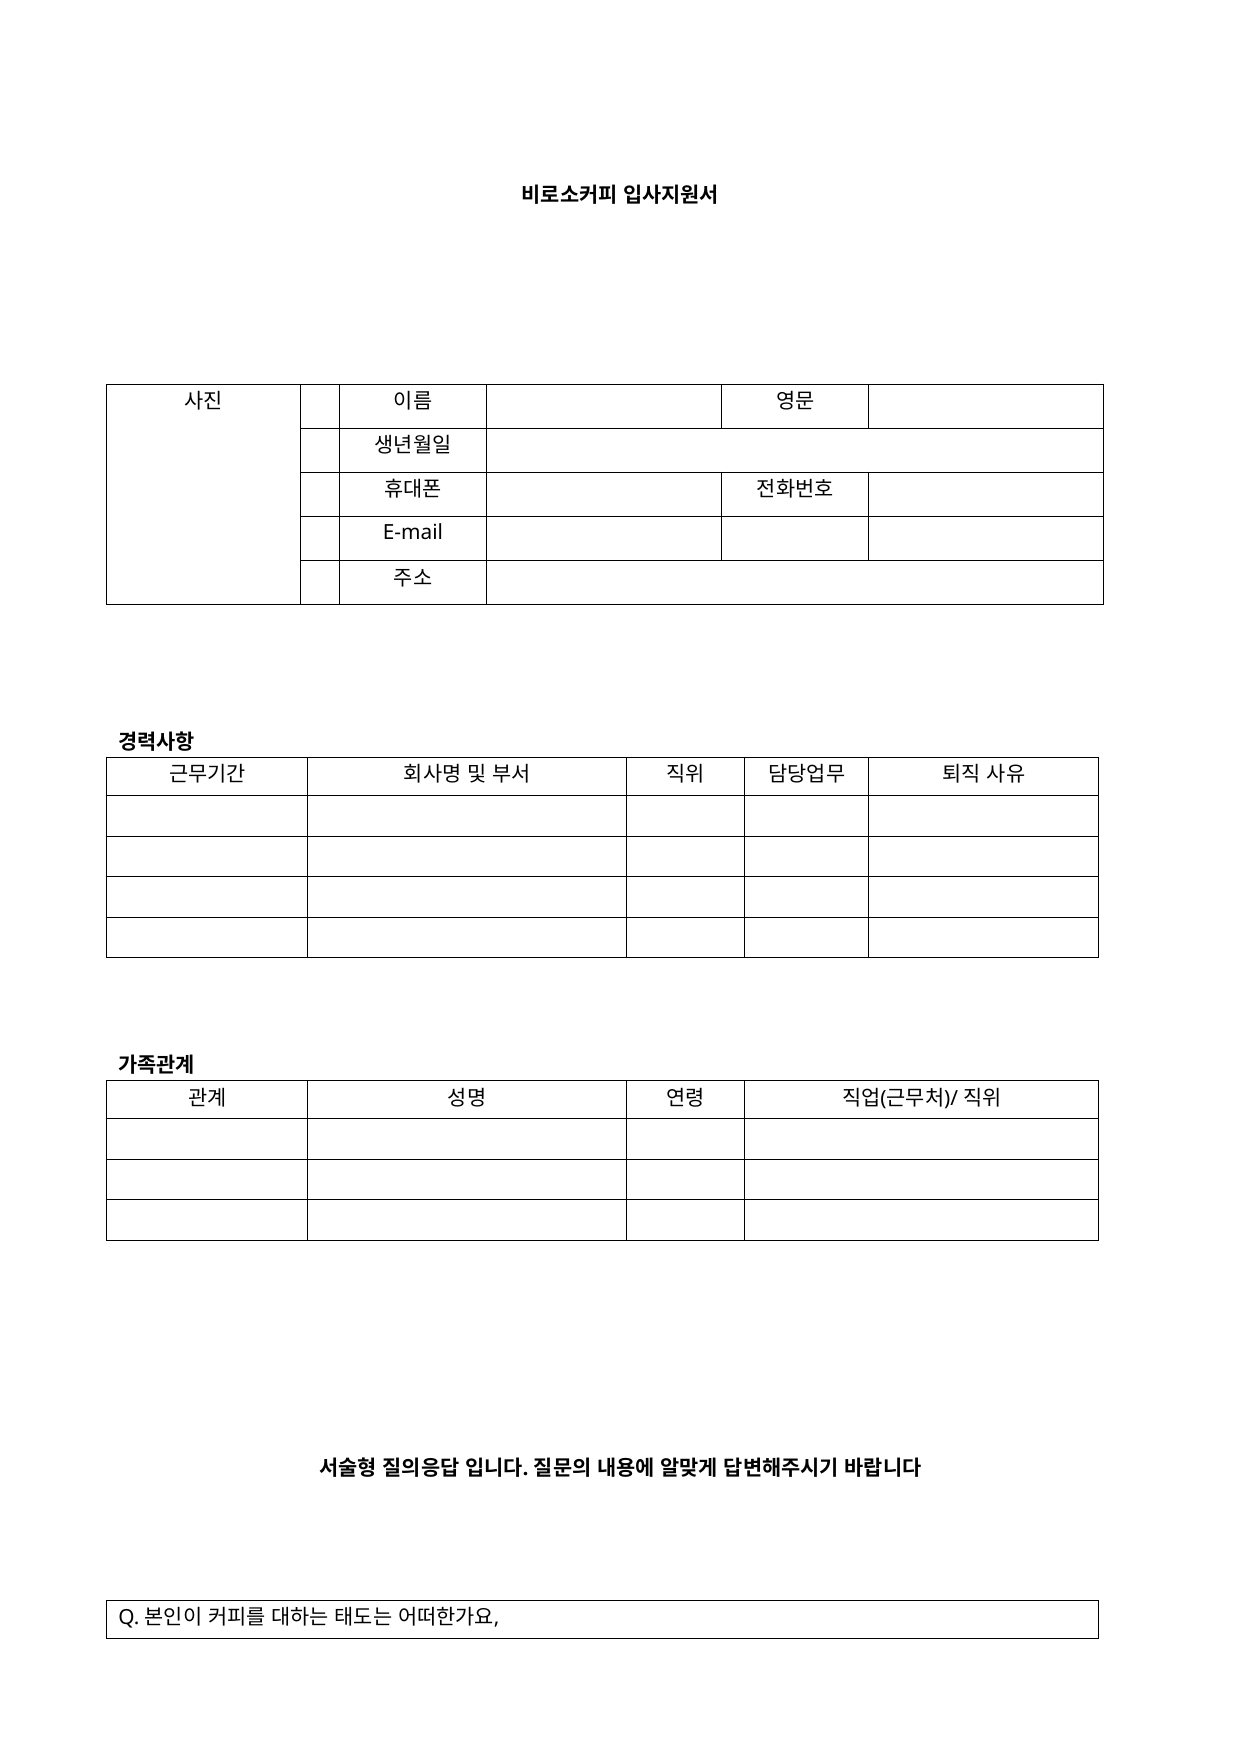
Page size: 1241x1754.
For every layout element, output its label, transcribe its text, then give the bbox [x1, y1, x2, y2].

table_cell [869, 796, 1098, 836]
table_cell [107, 837, 307, 876]
table_cell [627, 837, 744, 876]
table_header 직업(근무처)/ 직위 [745, 1081, 1098, 1118]
table_cell [869, 877, 1098, 917]
table_cell [107, 877, 307, 917]
table_cell 전화번호 [722, 473, 868, 516]
table_cell [745, 877, 868, 917]
text 가족관계 [118, 1049, 1122, 1079]
table_cell [308, 877, 626, 917]
table_cell [745, 1119, 1098, 1159]
table_cell E-mail [340, 517, 486, 560]
table_header 이름 [340, 385, 486, 428]
table_cell [745, 1200, 1098, 1240]
table_cell [627, 796, 744, 836]
table_header 영문 [722, 385, 868, 428]
table_cell [869, 517, 1103, 560]
table_cell [487, 517, 721, 560]
table_cell [869, 837, 1098, 876]
table_cell [308, 1200, 626, 1240]
table_cell [107, 918, 307, 957]
table_cell [308, 1119, 626, 1159]
table_cell [487, 429, 1103, 472]
table_cell [308, 1160, 626, 1199]
table_cell [308, 918, 626, 957]
table_cell [627, 877, 744, 917]
table_cell [627, 1160, 744, 1199]
table_cell [627, 1200, 744, 1240]
table_cell [722, 517, 868, 560]
table_cell [869, 473, 1103, 516]
table_cell [745, 837, 868, 876]
table_cell [745, 918, 868, 957]
table_cell [301, 473, 339, 516]
table_cell [627, 1119, 744, 1159]
table_cell [308, 796, 626, 836]
table_header 담당업무 [745, 758, 868, 795]
table_cell [487, 561, 1103, 604]
table_header Q. 본인이 커피를 대하는 태도는 어떠한가요, [107, 1601, 1098, 1638]
table_cell [308, 837, 626, 876]
table_cell [627, 918, 744, 957]
table_header 퇴직 사유 [869, 758, 1098, 795]
table_cell [107, 1200, 307, 1240]
table_cell 휴대폰 [340, 473, 486, 516]
table_cell [107, 1160, 307, 1199]
table_cell [745, 1160, 1098, 1199]
table_cell [301, 429, 339, 472]
table_cell [301, 561, 339, 604]
table_cell [107, 1119, 307, 1159]
table_header 근무기간 [107, 758, 307, 795]
table_header 관계 [107, 1081, 307, 1118]
table_cell [487, 473, 721, 516]
table_header 사진 [107, 385, 300, 604]
table_cell [745, 796, 868, 836]
table_cell [107, 796, 307, 836]
table_header 성명 [308, 1081, 626, 1118]
table_cell [869, 918, 1098, 957]
table_header [301, 385, 339, 428]
text 비로소커피 입사지원서 [118, 179, 1122, 209]
table_header [869, 385, 1103, 428]
table_cell [301, 517, 339, 560]
table_header [487, 385, 721, 428]
table_header 직위 [627, 758, 744, 795]
table_cell 주소 [340, 561, 486, 604]
table_cell 생년월일 [340, 429, 486, 472]
text 경력사항 [118, 726, 1122, 756]
text 서술형 질의응답 입니다. 질문의 내용에 알맞게 답변해주시기 바랍니다 [118, 1451, 1122, 1482]
table_header 회사명 및 부서 [308, 758, 626, 795]
table_header 연령 [627, 1081, 744, 1118]
